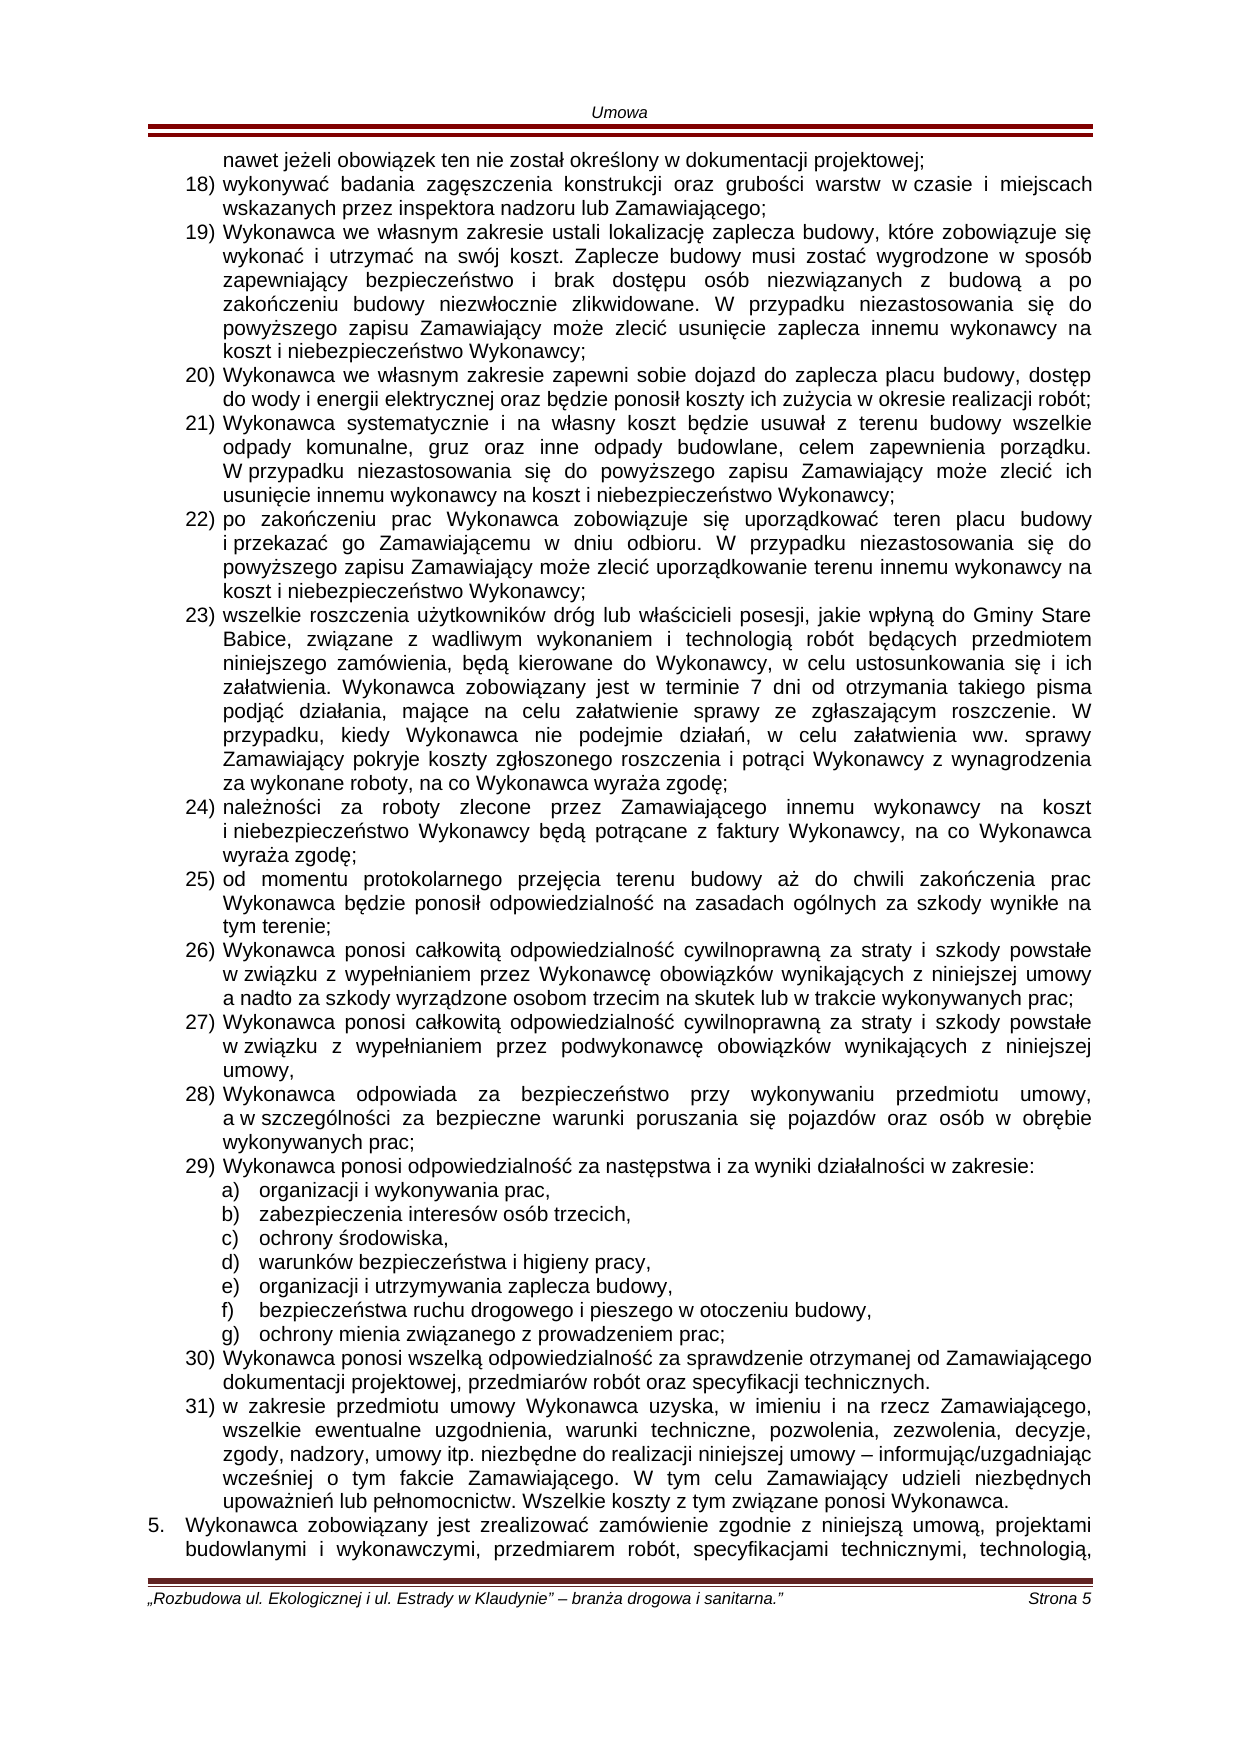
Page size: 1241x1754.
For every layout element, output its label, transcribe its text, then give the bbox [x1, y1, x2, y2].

list bezpieczeństwa ruchu drogowego i pieszego w otoczeniu budowy, [221, 1298, 1093, 1322]
list ochrony mienia związanego z prowadzeniem prac; [221, 1322, 1093, 1346]
list Wykonawca odpowiada za bezpieczeństwo przy wykonywaniu przedmiotu umowy, a w szczególności za bezpieczne warunki poruszania się pojazdów oraz osób w obrębie wykonywanych prac; [185, 1082, 1093, 1154]
list ochrony środowiska, [221, 1226, 1093, 1250]
list Wykonawca ponosi całkowitą odpowiedzialność cywilnoprawną za straty i szkody powstałe w związku z wypełnianiem przez Wykonawcę obowiązków wynikających z niniejszej umowy a nadto za szkody wyrządzone osobom trzecim na skutek lub w trakcie wykonywanych prac; [185, 938, 1093, 1010]
list Wykonawca we własnym zakresie ustali lokalizację zaplecza budowy, które zobowiązuje się wykonać i utrzymać na swój koszt. Zaplecze budowy musi zostać wygrodzone w sposób zapewniający bezpieczeństwo i brak dostępu osób niezwiązanych z budową a po zakończeniu budowy niezwłocznie zlikwidowane. W przypadku niezastosowania się do powyższego zapisu Zamawiający może zlecić usunięcie zaplecza innemu wykonawcy na koszt i niebezpieczeństwo Wykonawcy; [185, 219, 1093, 363]
list zabezpieczenia interesów osób trzecich, [221, 1202, 1093, 1226]
list Wykonawca ponosi odpowiedzialność za następstwa i za wyniki działalności w zakresie: [185, 1154, 1093, 1178]
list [185, 148, 1093, 172]
list warunków bezpieczeństwa i higieny pracy, [221, 1250, 1093, 1274]
list wszelkie roszczenia użytkowników dróg lub właścicieli posesji, jakie wpłyną do Gminy Stare Babice, związane z wadliwym wykonaniem i technologią robót będących przedmiotem niniejszego zamówienia, będą kierowane do Wykonawcy, w celu ustosunkowania się i ich załatwienia. Wykonawca zobowiązany jest w terminie 7 dni od otrzymania takiego pisma podjąć działania, mające na celu załatwienie sprawy ze zgłaszającym roszczenie. W przypadku, kiedy Wykonawca nie podejmie działań, w celu załatwienia ww. sprawy Zamawiający pokryje koszty zgłoszonego roszczenia i potrąci Wykonawcy z wynagrodzenia za wykonane roboty, na co Wykonawca wyraża zgodę; [185, 603, 1093, 794]
list organizacji i wykonywania prac, [221, 1178, 1093, 1202]
list organizacji i utrzymywania zaplecza budowy, [221, 1274, 1093, 1298]
list Wykonawca ponosi całkowitą odpowiedzialność cywilnoprawną za straty i szkody powstałe w związku z wypełnianiem przez podwykonawcę obowiązków wynikających z niniejszej umowy, [185, 1010, 1093, 1082]
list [148, 1513, 1093, 1561]
list Wykonawca ponosi wszelką odpowiedzialność za sprawdzenie otrzymanej od Zamawiającego dokumentacji projektowej, przedmiarów robót oraz specyfikacji technicznych. [185, 1346, 1093, 1393]
list należności za roboty zlecone przez Zamawiającego innemu wykonawcy na koszt i niebezpieczeństwo Wykonawcy będą potrącane z faktury Wykonawcy, na co Wykonawca wyraża zgodę; [185, 794, 1093, 866]
list od momentu protokolarnego przejęcia terenu budowy aż do chwili zakończenia prac Wykonawca będzie ponosił odpowiedzialność na zasadach ogólnych za szkody wynikłe na tym terenie; [185, 866, 1093, 938]
list wykonywać badania zagęszczenia konstrukcji oraz grubości warstw w czasie i miejscach wskazanych przez inspektora nadzoru lub Zamawiającego; [185, 172, 1093, 219]
list w zakresie przedmiotu umowy Wykonawca uzyska, w imieniu i na rzecz Zamawiającego, wszelkie ewentualne uzgodnienia, warunki techniczne, pozwolenia, zezwolenia, decyzje, zgody, nadzory, umowy itp. niezbędne do realizacji niniejszej umowy – informując/uzgadniając wcześniej o tym fakcie Zamawiającego. W tym celu Zamawiający udzieli niezbędnych upoważnień lub pełnomocnictw. Wszelkie koszty z tym związane ponosi Wykonawca. [185, 1393, 1093, 1513]
list Wykonawca systematycznie i na własny koszt będzie usuwał z terenu budowy wszelkie odpady komunalne, gruz oraz inne odpady budowlane, celem zapewnienia porządku. W przypadku niezastosowania się do powyższego zapisu Zamawiający może zlecić ich usunięcie innemu wykonawcy na koszt i niebezpieczeństwo Wykonawcy; [185, 411, 1093, 507]
list Wykonawca we własnym zakresie zapewni sobie dojazd do zaplecza placu budowy, dostęp do wody i energii elektrycznej oraz będzie ponosił koszty ich zużycia w okresie realizacji robót; [185, 363, 1093, 411]
list po zakończeniu prac Wykonawca zobowiązuje się uporządkować teren placu budowy i przekazać go Zamawiającemu w dniu odbioru. W przypadku niezastosowania się do powyższego zapisu Zamawiający może zlecić uporządkowanie terenu innemu wykonawcy na koszt i niebezpieczeństwo Wykonawcy; [185, 507, 1093, 603]
